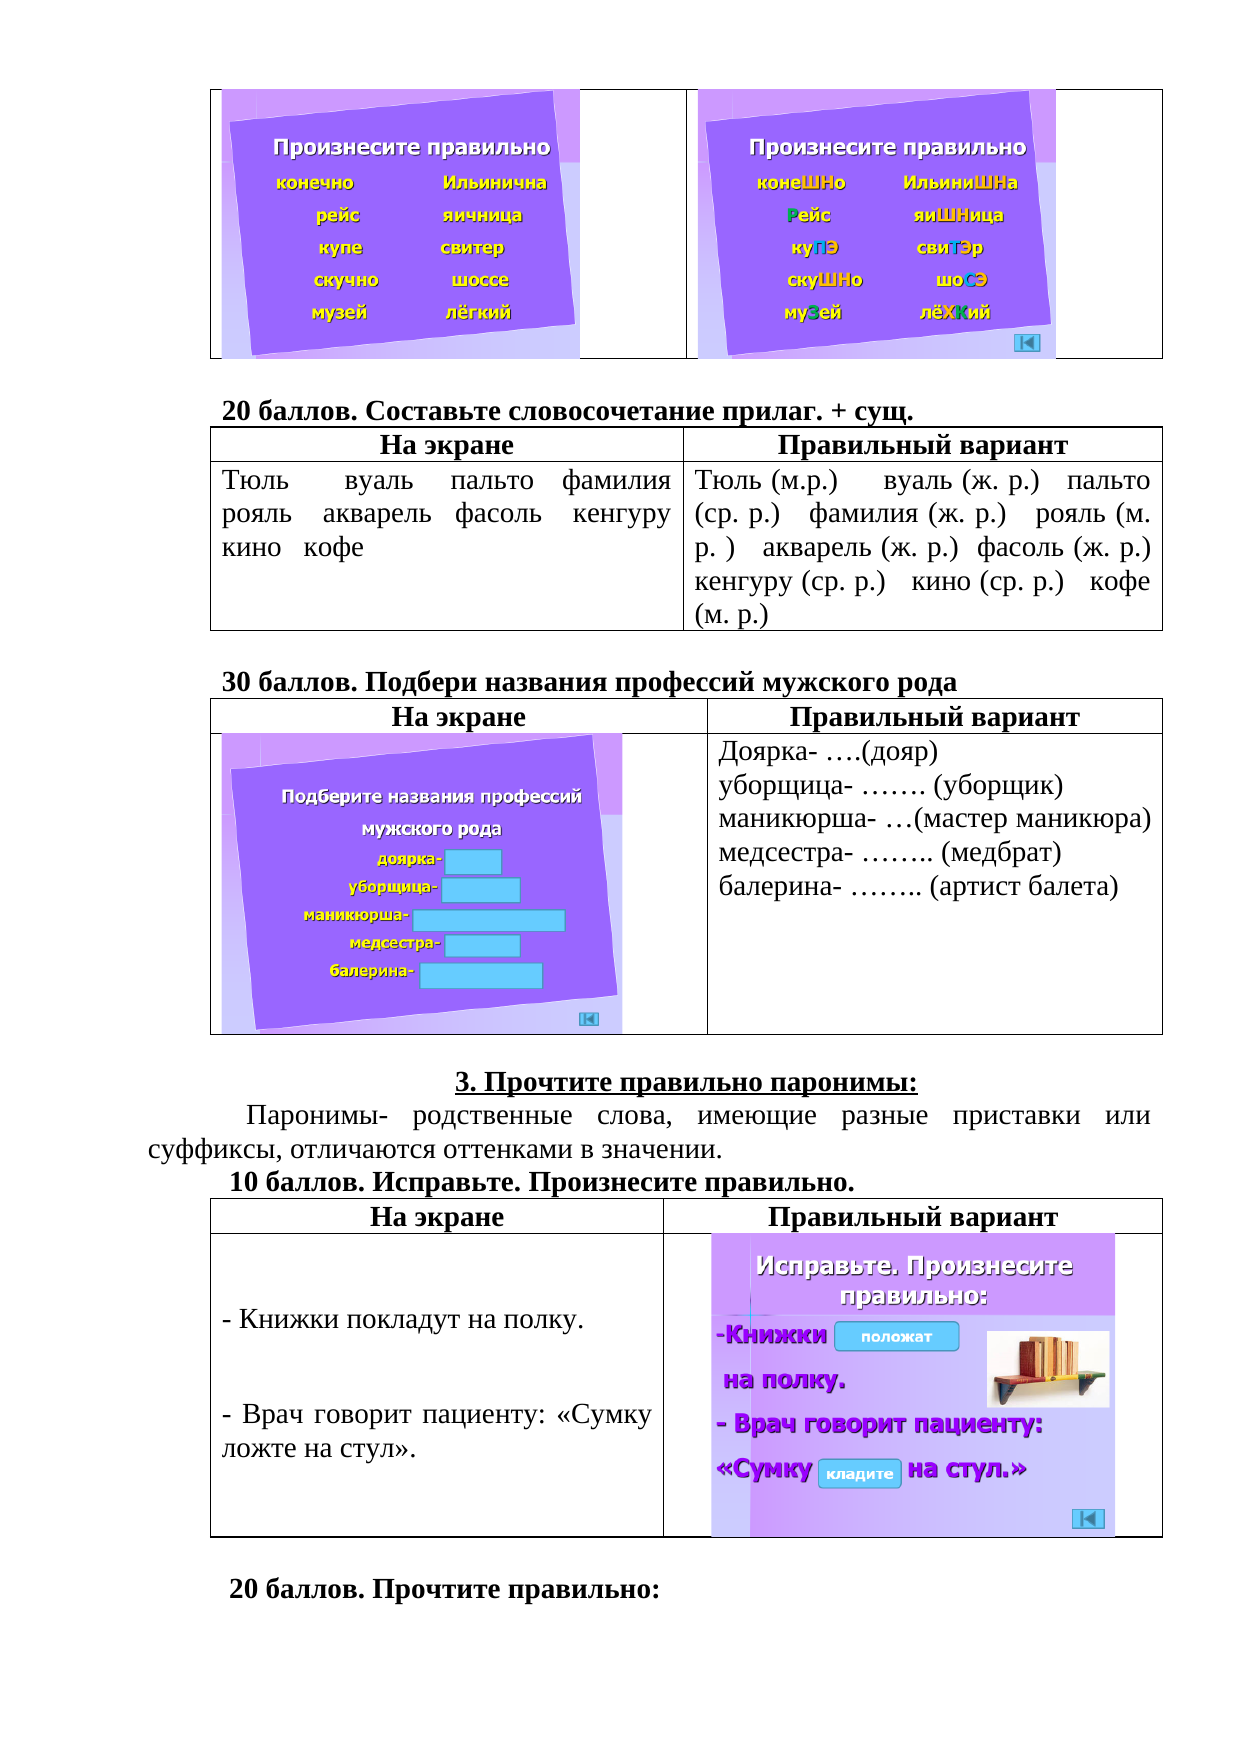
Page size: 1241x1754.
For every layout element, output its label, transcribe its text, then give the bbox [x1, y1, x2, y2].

table_cell [211, 90, 221, 358]
picture [221, 89, 580, 359]
table_cell [580, 90, 686, 358]
table_cell [1116, 1234, 1162, 1536]
table_header На экране [211, 428, 683, 461]
table_header На экране [211, 699, 707, 732]
picture [221, 733, 623, 1034]
table_cell Тюль вуаль пальто фамилия рояль акварель фасоль кенгуру кино кофе [211, 462, 683, 630]
text Паронимы- родственные слова, имеющие разные приставки или суффиксы, отличаются оттенками в значении. [148, 1097, 1152, 1164]
table_header На экране [211, 1199, 663, 1233]
picture [711, 1233, 1116, 1537]
table_header Правильный вариант [664, 1199, 1162, 1233]
text 20 баллов. Прочтите правильно: [148, 1571, 1152, 1604]
table_cell Доярка- ….(дояр) уборщица- ……. (уборщик) маникюрша- …(мастер маникюра) медсестра- …….. (медбрат) балерина- …….. (артист балета) [708, 734, 1162, 1034]
table_cell [211, 734, 221, 1034]
table_cell Тюль (м.р.) вуаль (ж. р.) пальто (ср. р.) фамилия (ж. р.) рояль (м. р. ) акварель (ж. р.) фасоль (ж. р.) кенгуру (ср. р.) кино (ср. р.) кофе (м. р.) [684, 462, 1162, 630]
table_header Правильный вариант [708, 699, 1162, 732]
text 20 баллов. Составьте словосочетание прилаг. + сущ. [148, 393, 1152, 426]
picture [697, 89, 1056, 359]
table_cell [664, 1234, 711, 1536]
list 30 баллов. Подбери названия профессий мужского рода [148, 664, 1152, 698]
table_cell [1056, 90, 1162, 358]
table_cell [623, 734, 707, 1034]
table_cell - Книжки покладут на полку. - Врач говорит пациенту: «Сумку ложте на стул». [211, 1234, 663, 1536]
table_cell [687, 90, 697, 358]
table_header Правильный вариант [684, 428, 1162, 461]
text 3. Прочтите правильно паронимы: [148, 1064, 1152, 1097]
text 10 баллов. Исправьте. Произнесите правильно. [148, 1164, 1152, 1198]
